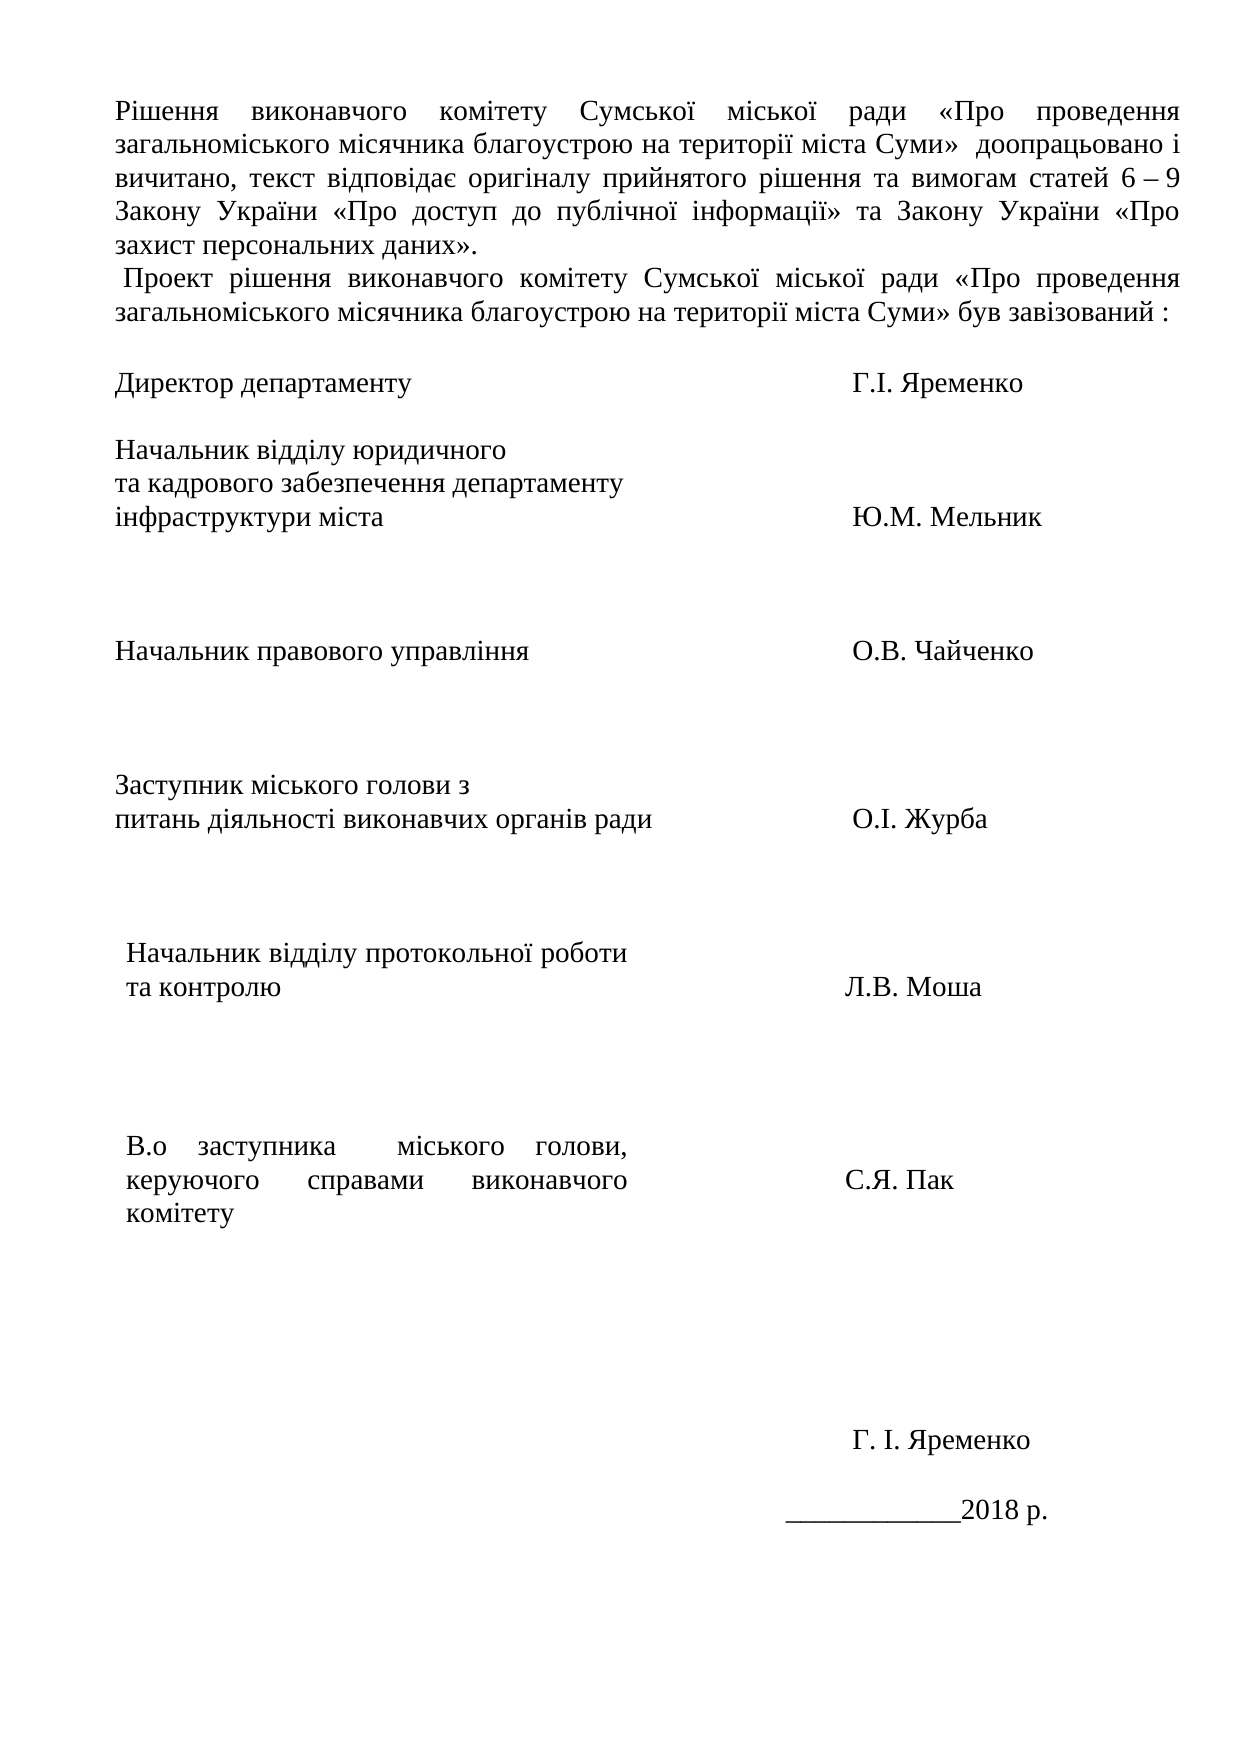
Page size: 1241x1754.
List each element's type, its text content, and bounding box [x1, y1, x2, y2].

table_header Л.В. Моша [639, 868, 1100, 1028]
table_header Начальник відділу протокольної роботи та контролю [90, 868, 639, 1028]
table_cell С.Я. Пак [639, 1028, 1100, 1229]
text Начальник відділу юридичного [114, 432, 1180, 466]
text та кадрового забезпечення департаменту [114, 466, 1180, 499]
text Заступник міського голови з [114, 767, 1180, 801]
text ____________2018 р. [778, 1492, 1180, 1526]
text Г. І. Яременко [778, 1422, 1180, 1455]
text Начальник правового управління О.В. Чайченко [114, 633, 1180, 667]
table_cell В.о заступника міського голови, керуючого справами виконавчого комітету [90, 1028, 639, 1229]
text питань діяльності виконавчих органів ради О.І. Журба [114, 801, 1180, 834]
text Проект рішення виконавчого комітету Сумської міської ради «Про проведення загальноміського місячника благоустрою на території міста Суми» був завізований : [114, 260, 1180, 327]
text Рішення виконавчого комітету Сумської міської ради «Про проведення загальноміського місячника благоустрою на території міста Суми» доопрацьовано і вичитано, текст відповідає оригіналу прийнятого рішення та вимогам статей 6 – 9 Закону України «Про доступ до публічної інформації» та Закону України «Про захист персональних даних». [114, 93, 1180, 260]
text Директор департаменту Г.І. Яременко [114, 365, 1180, 398]
text інфраструктури міста Ю.М. Мельник [114, 499, 1180, 533]
